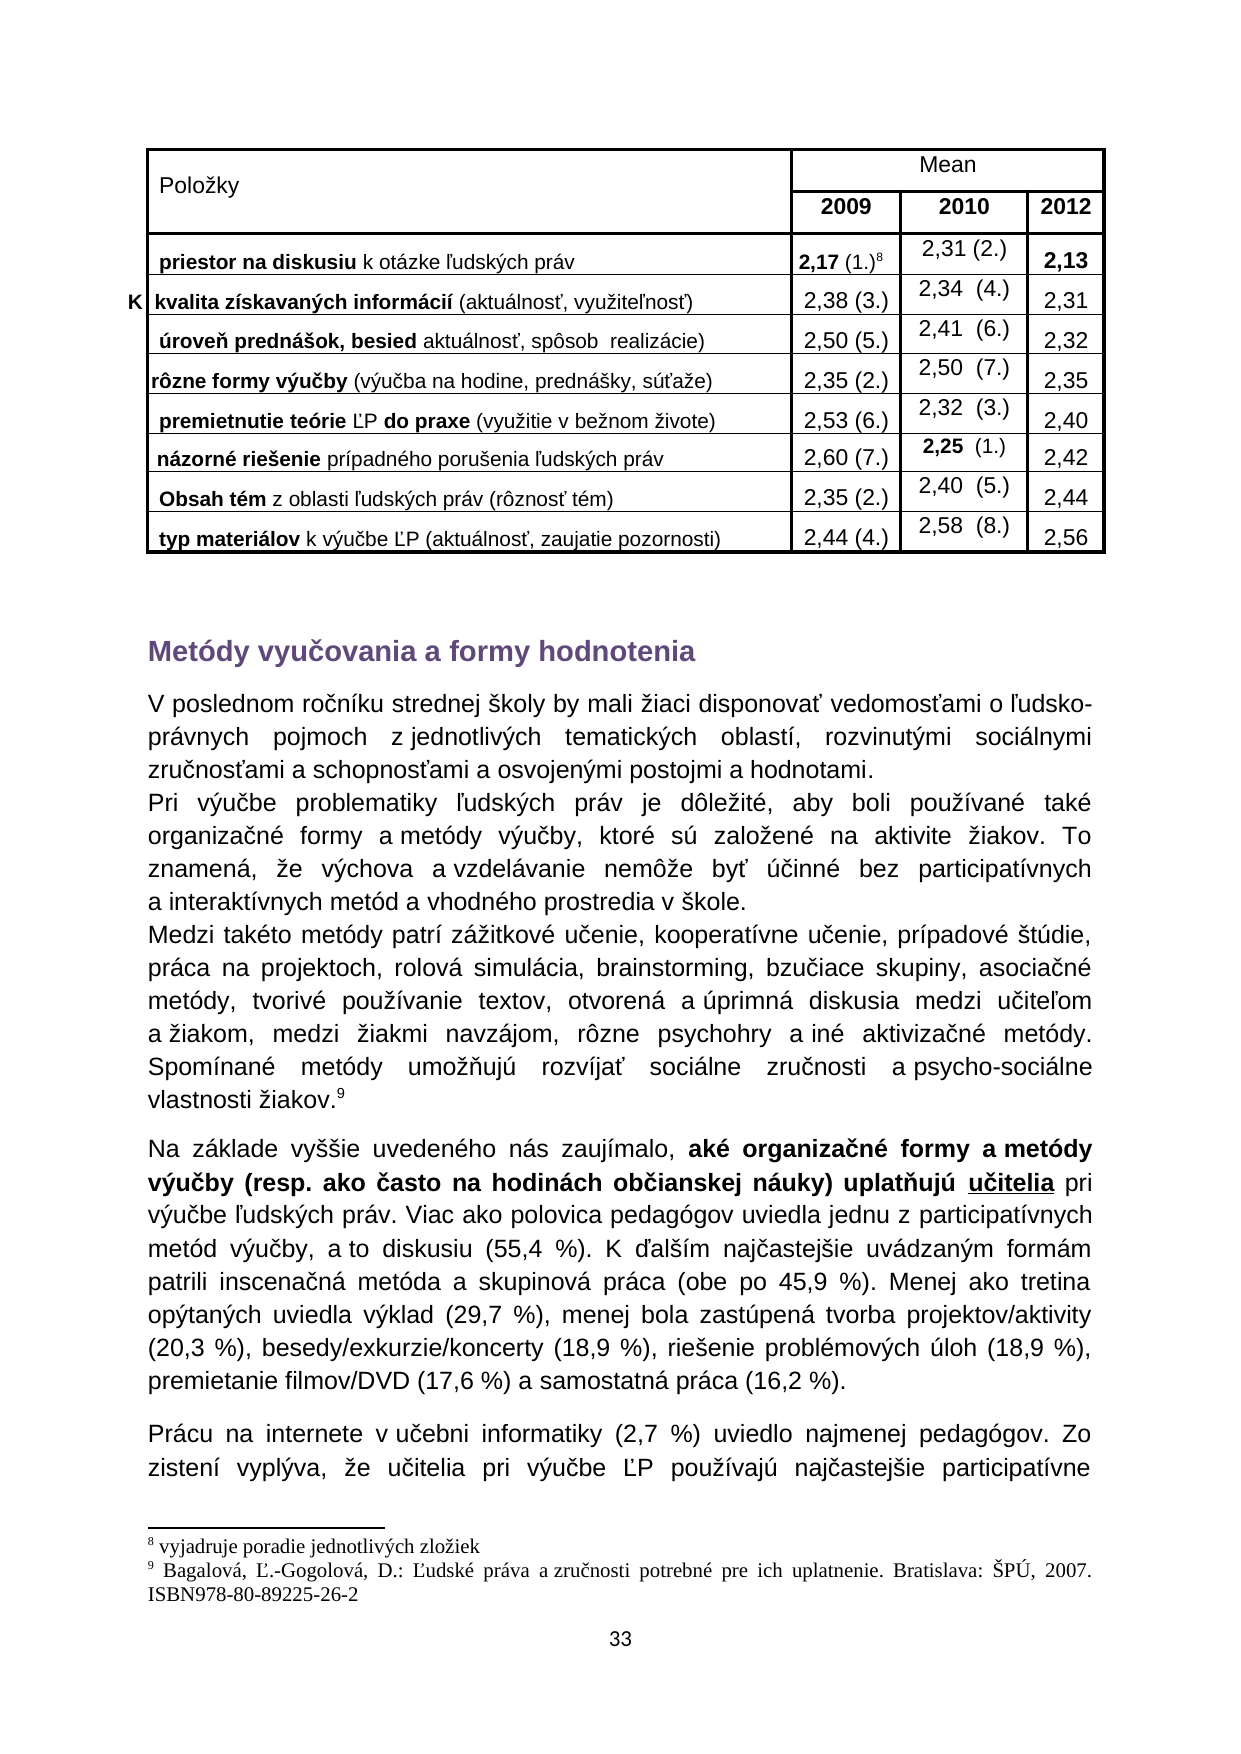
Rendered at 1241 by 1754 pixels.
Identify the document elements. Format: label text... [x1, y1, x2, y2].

table_cell 2,38 (3.) [793, 275, 899, 313]
table_cell 2,44 [1029, 472, 1102, 511]
table_cell 2010 [902, 193, 1026, 232]
table_cell rôzne formy výučby (výučba na hodine, prednášky, súťaže) [149, 354, 790, 393]
table_cell 2,35 (2.) [793, 472, 899, 511]
table_cell 2,56 [1029, 512, 1102, 550]
subtitle Metódy vyučovania a formy hodnotenia [148, 634, 1093, 667]
table_cell premietnutie teórie ĽP do praxe (využitie v bežnom živote) [149, 394, 790, 433]
table_cell 2009 [793, 193, 899, 232]
table_cell 2,40 [1029, 394, 1102, 433]
table_cell 2,50 (7.) [902, 354, 1026, 393]
table_cell 2,32 (3.) [902, 394, 1026, 433]
table_cell 2,41 (6.) [902, 315, 1026, 353]
table_cell 2,53 (6.) [793, 394, 899, 433]
table_cell 2,60 (7.) [793, 434, 899, 471]
table_cell Mean [793, 151, 1102, 189]
table_cell 2,35 [1029, 354, 1102, 393]
table_cell Položky [149, 151, 790, 232]
table_cell názorné riešenie prípadného porušenia ľudských práv [149, 434, 790, 471]
table_cell 2,42 [1029, 434, 1102, 471]
table_cell úroveň prednášok, besied aktuálnosť, spôsob realizácie) [149, 315, 790, 353]
table_cell 2,50 (5.) [793, 315, 899, 353]
table_cell 2,31 [1029, 275, 1102, 313]
table_cell 2,13 [1029, 235, 1102, 273]
table_cell priestor na diskusiu k otázke ľudských práv [149, 235, 790, 273]
table_cell 2,44 (4.) [793, 512, 899, 550]
table_cell 2012 [1029, 193, 1102, 232]
table_cell 2,35 (2.) [793, 354, 899, 393]
table_cell 2,34 (4.) [902, 275, 1026, 313]
text Pri výučbe problematiky ľudských práv je dôležité, aby boli používané také organizačné formy a metódy výučby, ktoré sú založené na aktivite žiakov. To znamená, že výchova a vzdelávanie nemôže byť účinné bez participatívnych a interaktívnych metód a vhodného prostredia v škole. [148, 788, 1093, 916]
table_cell 2,32 [1029, 315, 1102, 353]
text Na základe vyššie uvedeného nás zaujímalo, aké organizačné formy a metódy výučby (resp. ako často na hodinách občianskej náuky) uplatňujú učitelia pri výučbe ľudských práv. Viac ako polovica pedagógov uviedla jednu z participatívnych metód výučby, a to diskusiu (55,4 %). K ďalším najčastejšie uvádzaným formám patrili inscenačná metóda a skupinová práca (obe po 45,9 %). Menej ako tretina opýtaných uviedla výklad (29,7 %), menej bola zastúpená tvorba projektov/aktivity (20,3 %), besedy/exkurzie/koncerty (18,9 %), riešenie problémových úloh (18,9 %), premietanie filmov/DVD (17,6 %) a samostatná práca (16,2 %). [148, 1134, 1093, 1394]
table_cell typ materiálov k výučbe ĽP (aktuálnosť, zaujatie pozornosti) [149, 512, 790, 550]
text Medzi takéto metódy patrí zážitkové učenie, kooperatívne učenie, prípadové štúdie, práca na projektoch, rolová simulácia, brainstorming, bzučiace skupiny, asociačné metódy, tvorivé používanie textov, otvorená a úprimná diskusia medzi učiteľom a žiakom, medzi žiakmi navzájom, rôzne psychohry a iné aktivizačné metódy. Spomínané metódy umožňujú rozvíjať sociálne zručnosti a psycho-sociálne vlastnosti žiakov. [148, 920, 1093, 1114]
table_cell 2,58 (8.) [902, 512, 1026, 550]
table_cell 2,40 (5.) [902, 472, 1026, 511]
table_cell 2,31 (2.) [902, 235, 1026, 273]
table_cell 2,17 (1.) [793, 235, 899, 273]
text V poslednom ročníku strednej školy by mali žiaci disponovať vedomosťami o ľudsko-právnych pojmoch z jednotlivých tematických oblastí, rozvinutými sociálnymi zručnosťami a schopnosťami a osvojenými postojmi a hodnotami. [148, 689, 1093, 783]
table_cell 2,25 (1.) [902, 434, 1026, 471]
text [148, 1419, 1093, 1481]
table_cell K kvalita získavaných informácií (aktuálnosť, využiteľnosť) [149, 275, 790, 313]
table_cell Obsah tém z oblasti ľudských práv (rôznosť tém) [149, 472, 790, 511]
